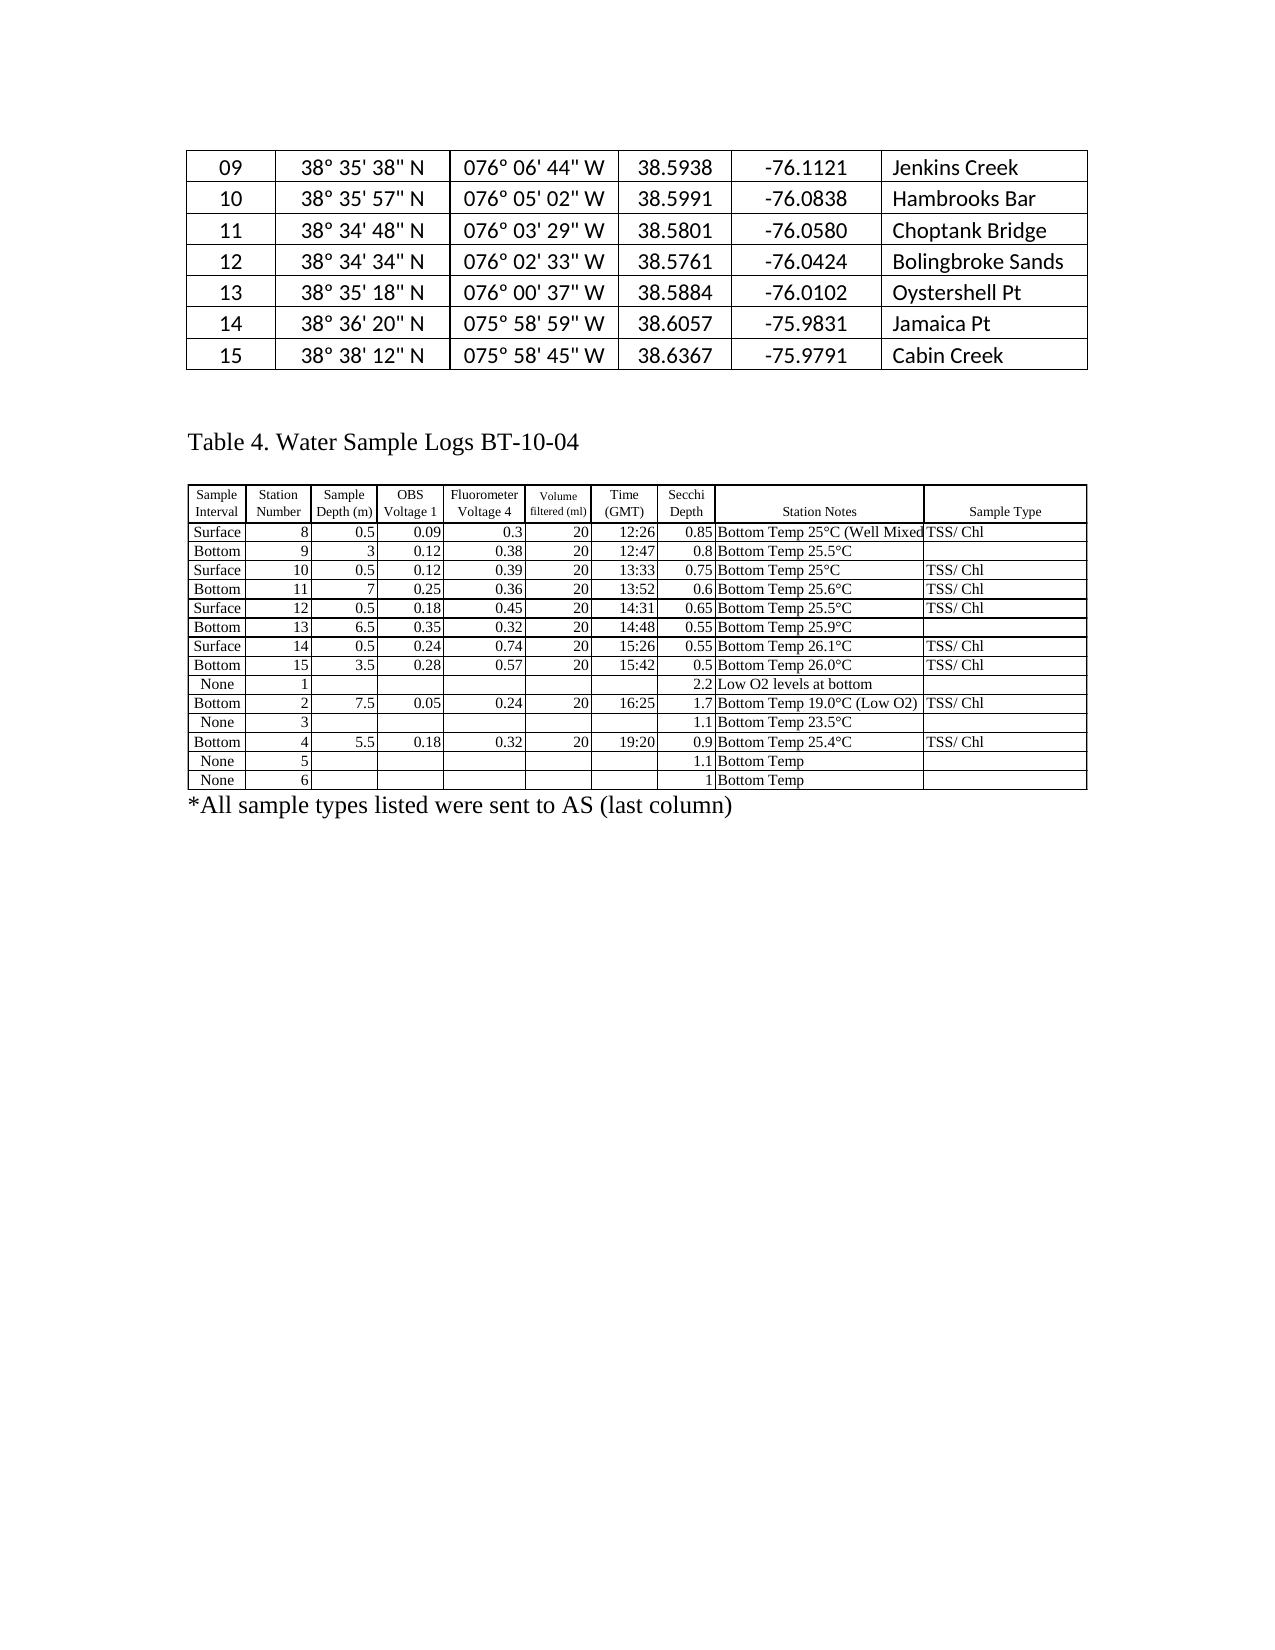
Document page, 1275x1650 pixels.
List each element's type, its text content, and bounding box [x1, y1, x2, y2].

table_cell 09 [187, 151, 275, 181]
table_cell 076º 05' 02" W [451, 182, 618, 212]
table_cell 076º 02' 33" W [451, 245, 618, 275]
table_cell 075º 58' 59" W [451, 307, 618, 337]
table_cell 38º 35' 18" N [276, 276, 449, 306]
table_cell 12 [187, 245, 275, 275]
table_cell 38º 34' 48" N [276, 214, 449, 244]
table_cell 38º 34' 34" N [276, 245, 449, 275]
table_cell Cabin Creek [882, 339, 1087, 369]
text Table 4. Water Sample Logs BT-10-04 [187, 427, 1087, 456]
table_cell 38º 36' 20" N [276, 307, 449, 337]
table_cell 076º 00' 37" W [451, 276, 618, 306]
table_cell Bolingbroke Sands [882, 245, 1087, 275]
table_cell 10 [187, 182, 275, 212]
table_cell 38.5801 [619, 214, 731, 244]
table_cell Jenkins Creek [882, 151, 1087, 181]
table_cell -75.9791 [732, 339, 881, 369]
table_cell 11 [187, 214, 275, 244]
table_cell 14 [187, 307, 275, 337]
table_cell -76.0580 [732, 214, 881, 244]
table_cell 38.6367 [619, 339, 731, 369]
table_cell Hambrooks Bar [882, 182, 1087, 212]
table_cell -76.0838 [732, 182, 881, 212]
table_cell 38.5884 [619, 276, 731, 306]
table_cell 38º 35' 38" N [276, 151, 449, 181]
table_cell 076º 06' 44" W [451, 151, 618, 181]
table_cell -76.1121 [732, 151, 881, 181]
table_cell 38.5761 [619, 245, 731, 275]
table_cell -76.0424 [732, 245, 881, 275]
table_cell [882, 214, 1087, 244]
table_cell -76.0102 [732, 276, 881, 306]
table_cell 075º 58' 45" W [451, 339, 618, 369]
table_cell 38.5991 [619, 182, 731, 212]
table_cell 13 [187, 276, 275, 306]
table_cell Pt [882, 307, 1087, 337]
table_cell -75.9831 [732, 307, 881, 337]
table_cell 38.5938 [619, 151, 731, 181]
table_cell 38.6057 [619, 307, 731, 337]
table_cell 38º 38' 12" N [276, 339, 449, 369]
table_cell 15 [187, 339, 275, 369]
table_cell Oystershell Pt [882, 276, 1087, 306]
text *All sample types listed were sent to AS (last column) [187, 790, 1087, 819]
table_cell 076º 03' 29" W [451, 214, 618, 244]
table_cell 38º 35' 57" N [276, 182, 449, 212]
